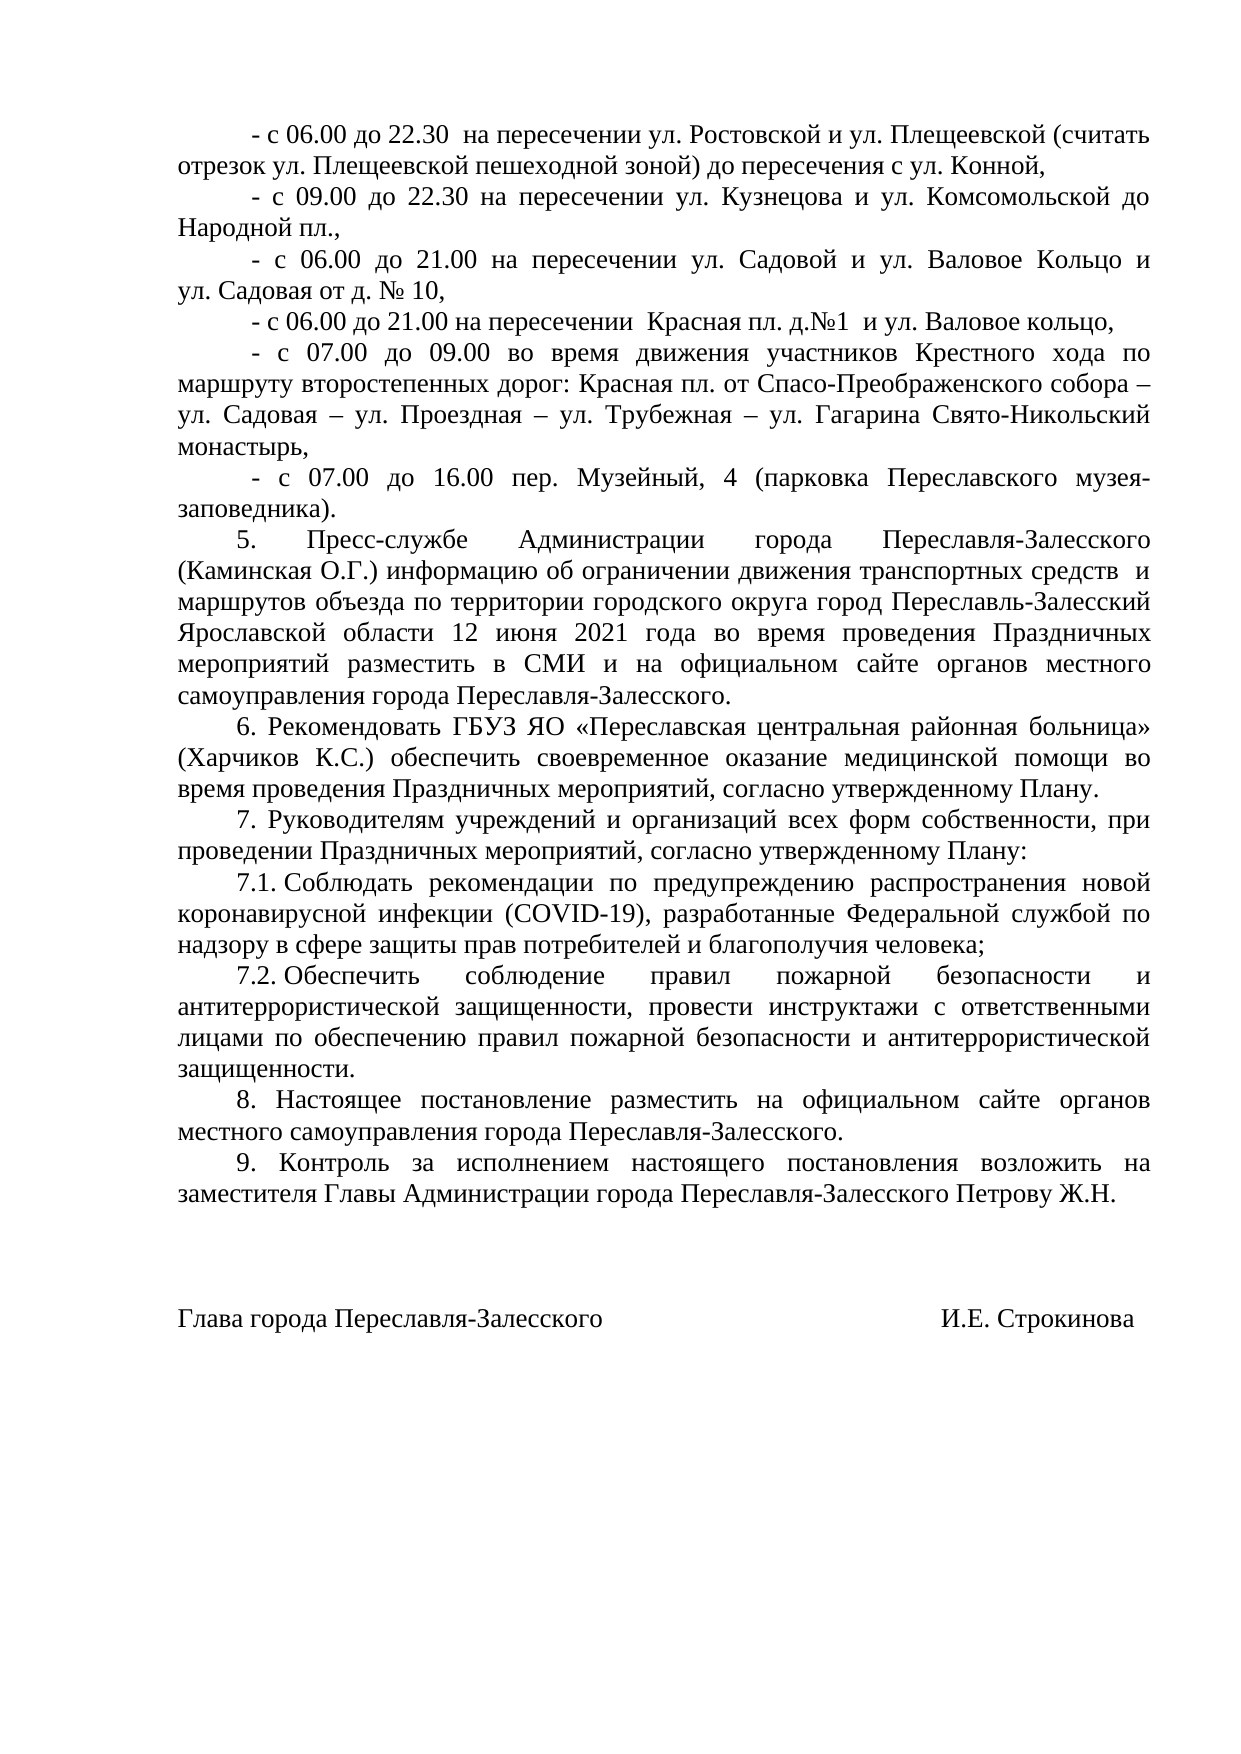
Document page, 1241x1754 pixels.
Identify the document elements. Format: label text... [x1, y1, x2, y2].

text - с 06.00 до 21.00 на пересечении Красная пл. д.№1 и ул. Валовое кольцо, [177, 305, 1152, 336]
text 7.2. Обеспечить соблюдение правил пожарной безопасности и антитеррористической защищенности, провести инструктажи с ответственными лицами по обеспечению правил пожарной безопасности и антитеррористической защищенности. [177, 959, 1152, 1084]
text 8. Настоящее постановление разместить на официальном сайте органов местного самоуправления города Переславля-Залесского. [177, 1084, 1152, 1146]
text - с 06.00 до 22.30 на пересечении ул. Ростовской и ул. Плещеевской (считать отрезок ул. Плещеевской пешеходной зоной) до пересечения с ул. Конной, [177, 118, 1152, 180]
text - с 09.00 до 22.30 на пересечении ул. Кузнецова и ул. Комсомольской до Народной пл., [177, 180, 1152, 243]
text 7.1. Соблюдать рекомендации по предупреждению распространения новой коронавирусной инфекции (COVID-19), разработанные Федеральной службой по надзору в сфере защиты прав потребителей и благополучия человека; [177, 866, 1152, 959]
text 7. Руководителям учреждений и организаций всех форм собственности, при проведении Праздничных мероприятий, согласно утвержденному Плану: [177, 803, 1152, 866]
text Глава города Переславля-Залесского И.Е. Строкинова [177, 1302, 1152, 1333]
text - с 07.00 до 16.00 пер. Музейный, 4 (парковка Переславского музея-заповедника). [177, 461, 1152, 523]
text 6. Рекомендовать ГБУЗ ЯО «Переславская центральная районная больница» (Харчиков К.С.) обеспечить своевременное оказание медицинской помощи во время проведения Праздничных мероприятий, согласно утвержденному Плану. [177, 710, 1152, 803]
text 9. Контроль за исполнением настоящего постановления возложить на заместителя Главы Администрации города Переславля-Залесского Петрову Ж.Н. [177, 1146, 1152, 1208]
text - с 07.00 до 09.00 во время движения участников Крестного хода по маршруту второстепенных дорог: Красная пл. от Спасо-Преображенского собора – ул. Садовая – ул. Проездная – ул. Трубежная – ул. Гагарина Свято-Никольский монастырь, [177, 336, 1152, 461]
text - с 06.00 до 21.00 на пересечении ул. Садовой и ул. Валовое Кольцо и ул. Садовая от д. № 10, [177, 243, 1152, 305]
text 5. Пресс-службе Администрации города Переславля-Залесского (Каминская О.Г.) информацию об ограничении движения транспортных средств и маршрутов объезда по территории городского округа город Переславль-Залесский Ярославской области 12 июня 2021 года во время проведения Праздничных мероприятий разместить в СМИ и на официальном сайте органов местного самоуправления города Переславля-Залесского. [177, 523, 1152, 710]
